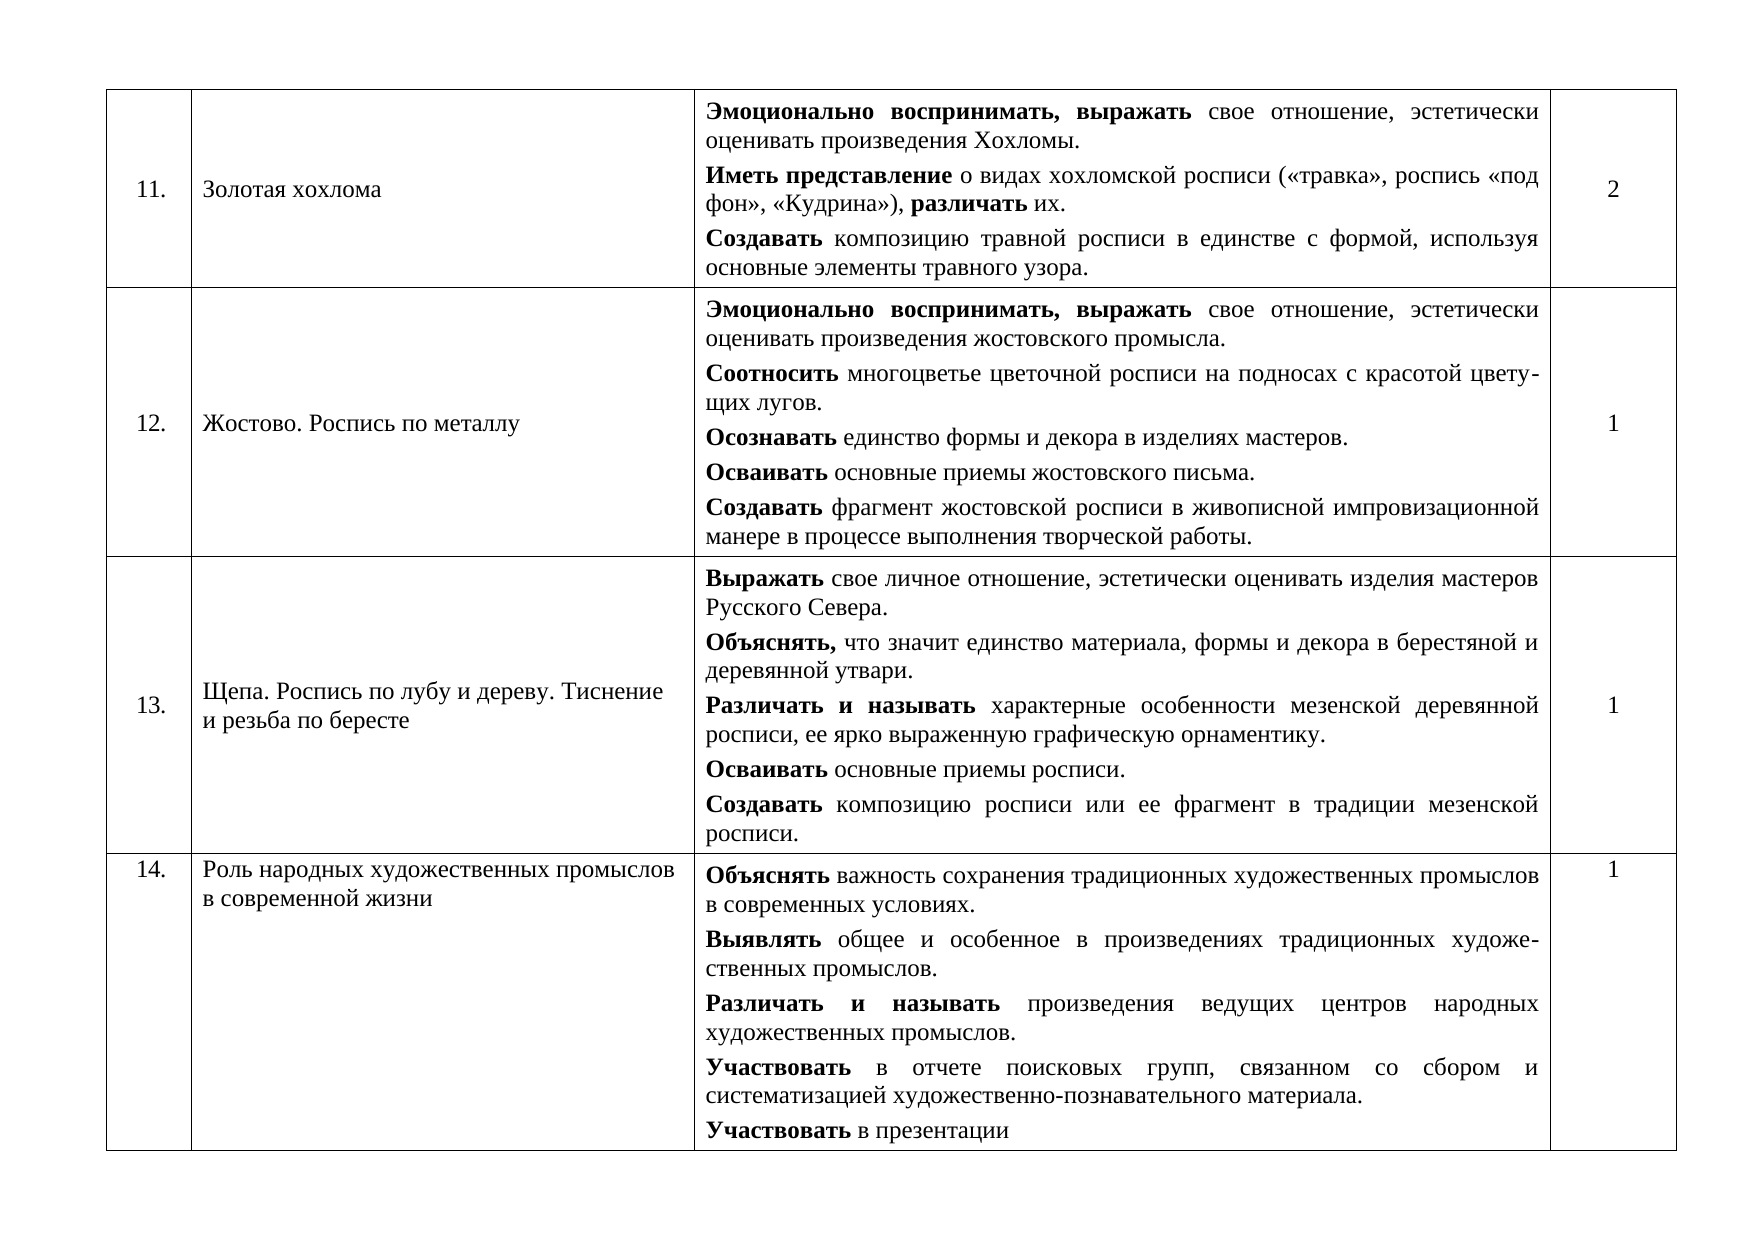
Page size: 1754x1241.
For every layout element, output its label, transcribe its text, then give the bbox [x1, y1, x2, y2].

table_cell [107, 288, 191, 556]
table_cell Эмоционально воспринимать, выражать свое отношение, эстетически оценивать произведения жостовского промысла. Соотносить многоцветье цветочной росписи на подносах с красотой цветущих лугов. Осознавать единство формы и декора в изделиях мастеров. Осваивать основные приемы жостовского письма. Создавать фрагмент жостовской росписи в живописной импровизационной манере в процессе выполнения творческой работы. [695, 288, 1550, 556]
table_cell Жостово. Роспись по металлу [192, 288, 694, 556]
table_cell 1 [1551, 557, 1676, 853]
table_cell 1 [1551, 288, 1676, 556]
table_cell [695, 854, 1550, 1150]
table_cell Щепа. Роспись по лубу и дереву. Тиснение и резьба по бересте [192, 557, 694, 853]
table_cell [107, 90, 191, 287]
table_cell 2 [1551, 90, 1676, 287]
table_cell Эмоционально воспринимать, выражать свое отношение, эстетически оценивать произведения Хохломы. Иметь представление о видах хохломской росписи («травка», роспись «под фон», «Кудрина»), различать их. Создавать композицию травной росписи в единстве с формой, используя основные элементы травного узора. [695, 90, 1550, 287]
table_cell 1 [1551, 854, 1676, 1150]
table_cell [107, 557, 191, 853]
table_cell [192, 854, 694, 1150]
table_cell Золотая хохлома [192, 90, 694, 287]
table_cell [107, 854, 191, 1150]
table_cell Выражать свое личное отношение, эстетически оценивать изделия мастеров Русского Севера. Объяснять, что значит единство материала, формы и декора в берестяной и деревянной утвари. Различать и называть характерные особенности мезенской деревянной росписи, ее ярко выраженную графическую орнаментику. Осваивать основные приемы росписи. Создавать композицию росписи или ее фрагмент в традиции мезенской росписи. [695, 557, 1550, 853]
